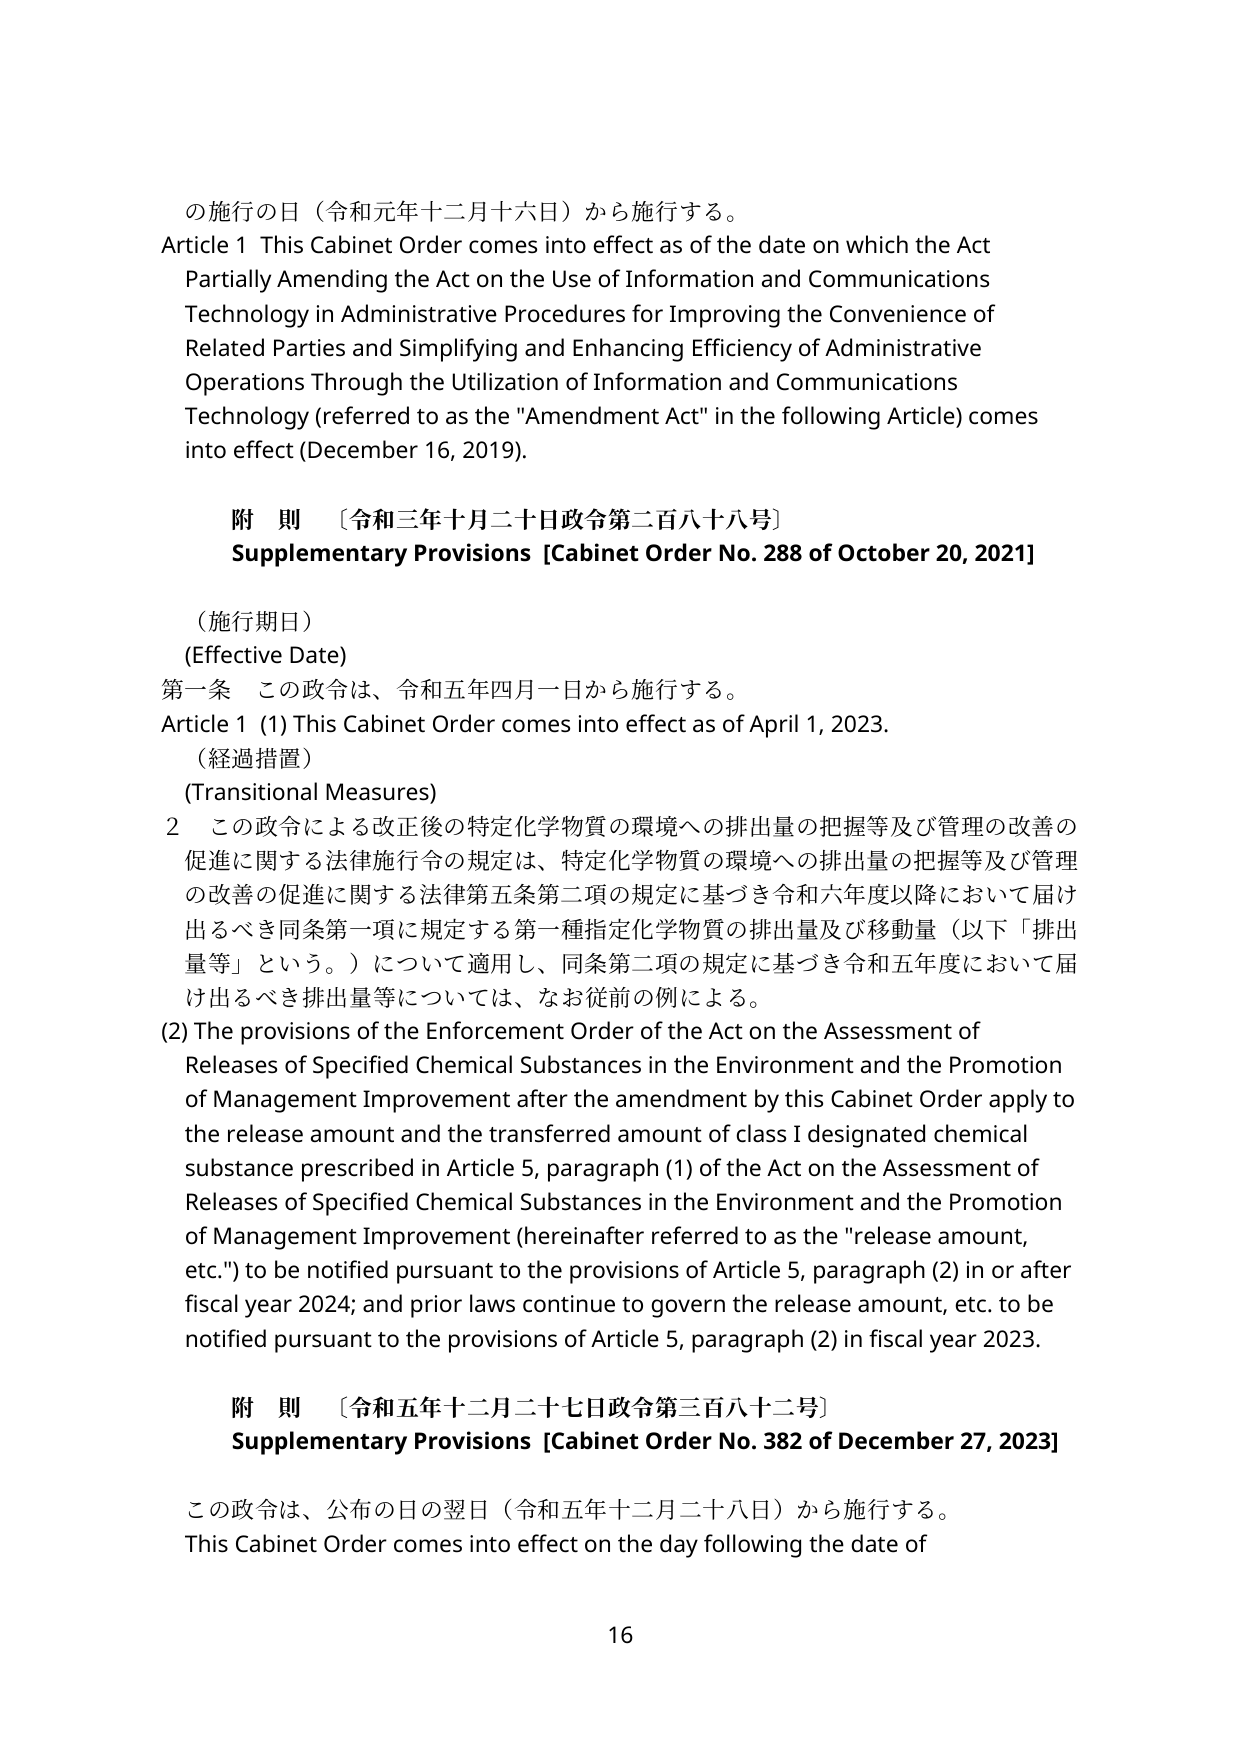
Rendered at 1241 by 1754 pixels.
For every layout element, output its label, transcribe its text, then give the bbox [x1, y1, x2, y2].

text この政令は、公布の日の翌日（令和五年十二月二十八日）から施行する。 [161, 1492, 1079, 1526]
text （経過措置） [184, 740, 1079, 774]
text (Transitional Measures) [184, 774, 1079, 809]
text (2) The provisions of the Enforcement Order of the Act on the Assessment of Releases of Specified Chemical Substances in the Environment and the Promotion of Management Improvement after the amendment by this Cabinet Order apply to the release amount and the transferred amount of class I designated chemical substance prescribed in Article 5, paragraph (1) of the Act on the Assessment of Releases of Specified Chemical Substances in the Environment and the Promotion of Management Improvement (hereinafter referred to as the "release amount, etc.") to be notified pursuant to the provisions of Article 5, paragraph (2) in or after fiscal year 2024; and prior laws continue to govern the release amount, etc. to be notified pursuant to the provisions of Article 5, paragraph (2) in fiscal year 2023. [161, 1014, 1079, 1355]
text ２ この政令による改正後の特定化学物質の環境への排出量の把握等及び管理の改善の促進に関する法律施行令の規定は、特定化学物質の環境への排出量の把握等及び管理の改善の促進に関する法律第五条第二項の規定に基づき令和六年度以降において届け出るべき同条第一項に規定する第一種指定化学物質の排出量及び移動量（以下「排出量等」という。）について適用し、同条第二項の規定に基づき令和五年度において届け出るべき排出量等については、なお従前の例による。 [161, 809, 1079, 1014]
text Supplementary Provisions [Cabinet Order No. 382 of December 27, 2023] [230, 1424, 1079, 1458]
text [161, 194, 1079, 228]
text Article 1 This Cabinet Order comes into effect as of the date on which the Act Partially Amending the Act on the Use of Information and Communications Technology in Administrative Procedures for Improving the Convenience of Related Parties and Simplifying and Enhancing Efficiency of Administrative Operations Through the Utilization of Information and Communications Technology (referred to as the "Amendment Act" in the following Article) comes into effect (December 16, 2019). [161, 228, 1079, 467]
text 附 則 〔令和三年十月二十日政令第二百八十八号〕 [230, 501, 1079, 535]
text 第一条 この政令は、令和五年四月一日から施行する。 [161, 672, 1079, 706]
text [161, 1526, 1079, 1560]
text Article 1 (1) This Cabinet Order comes into effect as of April 1, 2023. [161, 706, 1079, 740]
text Supplementary Provisions [Cabinet Order No. 288 of October 20, 2021] [230, 535, 1079, 569]
text 附 則 〔令和五年十二月二十七日政令第三百八十二号〕 [230, 1389, 1079, 1424]
text (Effective Date) [184, 638, 1079, 672]
text （施行期日） [184, 604, 1079, 638]
